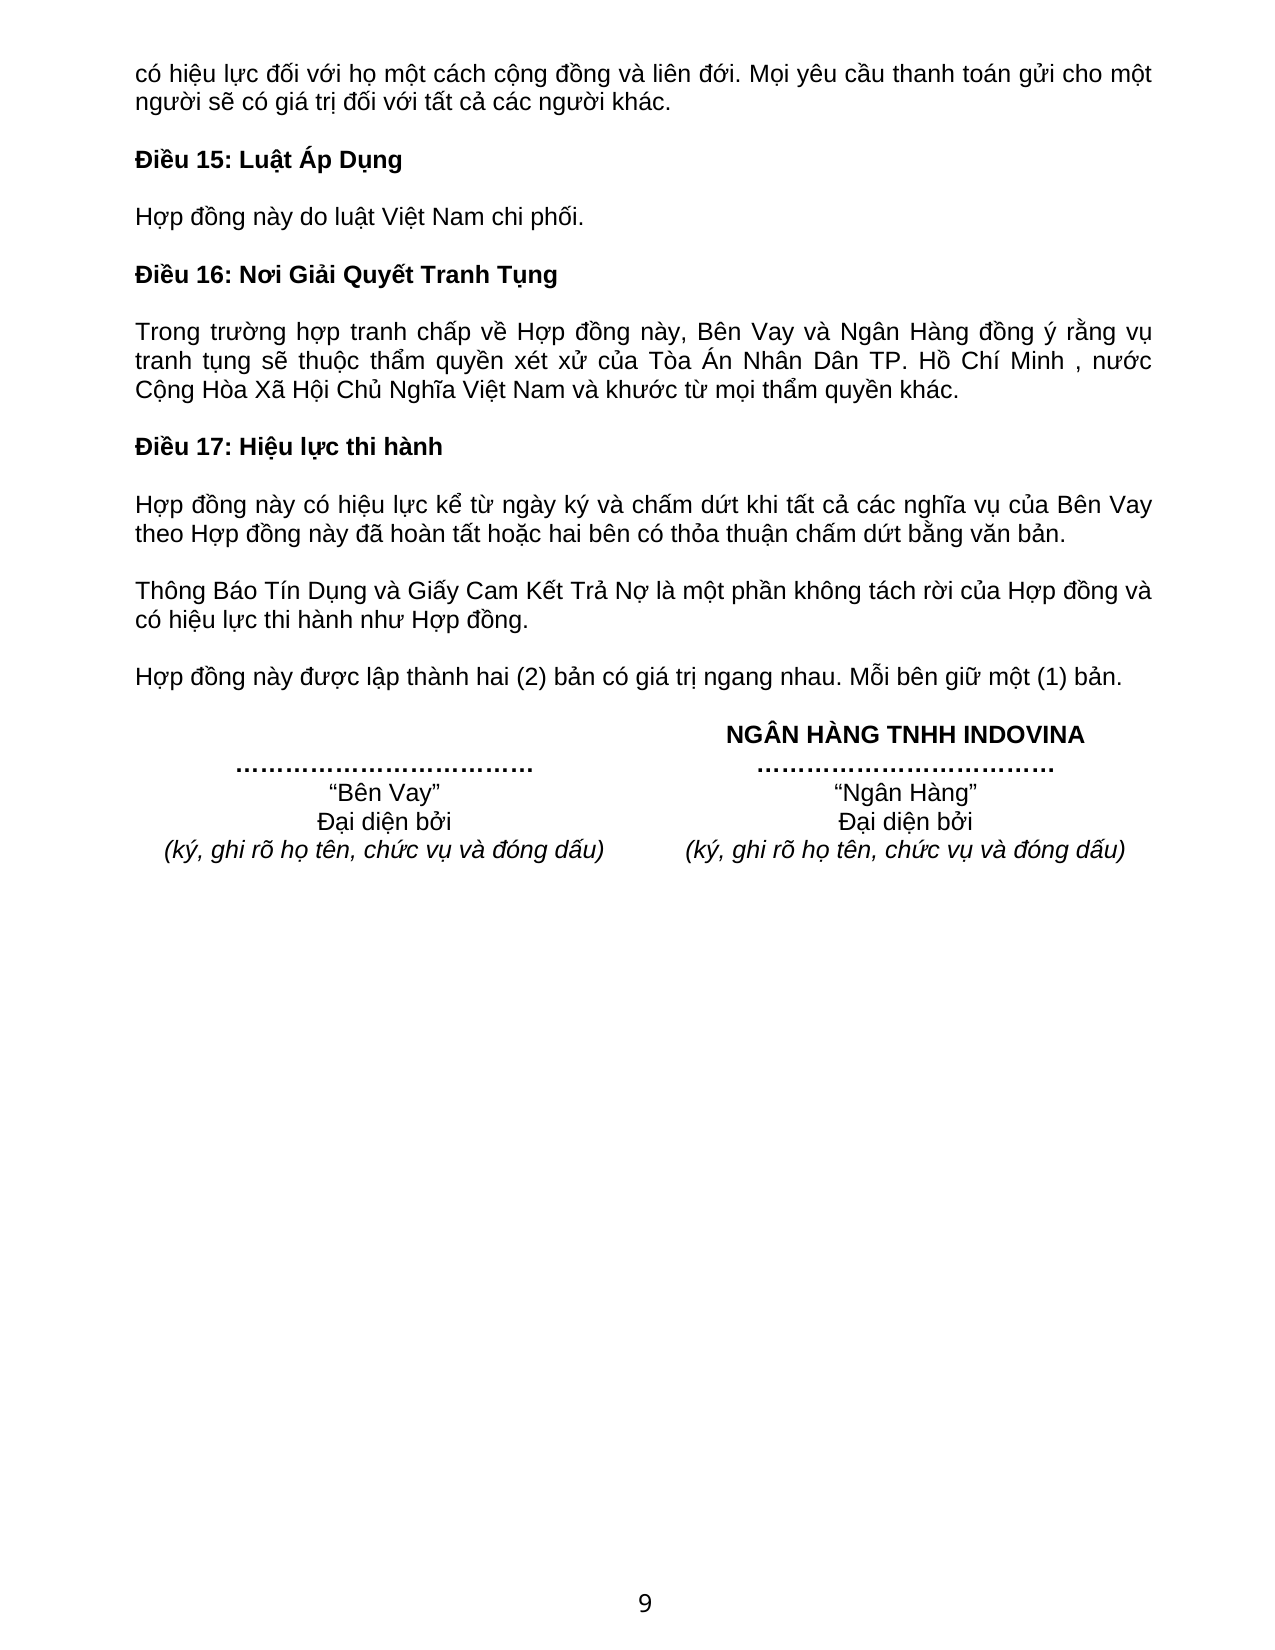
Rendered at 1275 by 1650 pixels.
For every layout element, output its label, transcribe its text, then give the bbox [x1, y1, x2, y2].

text Hợp đồng này có hiệu lực kể từ ngày ký và chấm dứt khi tất cả các nghĩa vụ của Bên Vay theo Hợp đồng này đã hoàn tất hoặc hai bên có thỏa thuận chấm dứt bằng văn bản. [135, 490, 1155, 547]
text Hợp đồng này do luật Việt Nam chi phối. [135, 202, 1155, 231]
text Điều 17: Hiệu lực thi hành [135, 432, 1155, 461]
text Điều 16: Nơi Giải Quyết Tranh Tụng [135, 260, 1155, 288]
table_header NGÂN HÀNG TNHH INDOVINA ……………………………… “Ngân Hàng” Đại diện bởi (ký, ghi rõ họ tên, chức vụ và đóng dấu) [645, 704, 1166, 881]
text Hợp đồng này được lập thành hai (2) bản có giá trị ngang nhau. Mỗi bên giữ một (1) bản. [135, 662, 1155, 691]
text Thông Báo Tín Dụng và Giấy Cam Kết Trả Nợ là một phần không tách rời của Hợp đồng và có hiệu lực thi hành như Hợp đồng. [135, 576, 1155, 633]
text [135, 58, 1155, 116]
text Trong trường hợp tranh chấp về Hợp đồng này, Bên Vay và Ngân Hàng đồng ý rằng vụ tranh tụng sẽ thuộc thẩm quyền xét xử của Tòa Án Nhân Dân TP. Hồ Chí Minh , nước Cộng Hòa Xã Hội Chủ Nghĩa Việt Nam và khước từ mọi thẩm quyền khác. [135, 317, 1155, 403]
table_header ……………………………… “Bên Vay” Đại diện bởi (ký, ghi rõ họ tên, chức vụ và đóng dấu) [124, 704, 645, 881]
text Điều 15: Luật Áp Dụng [135, 145, 1155, 173]
